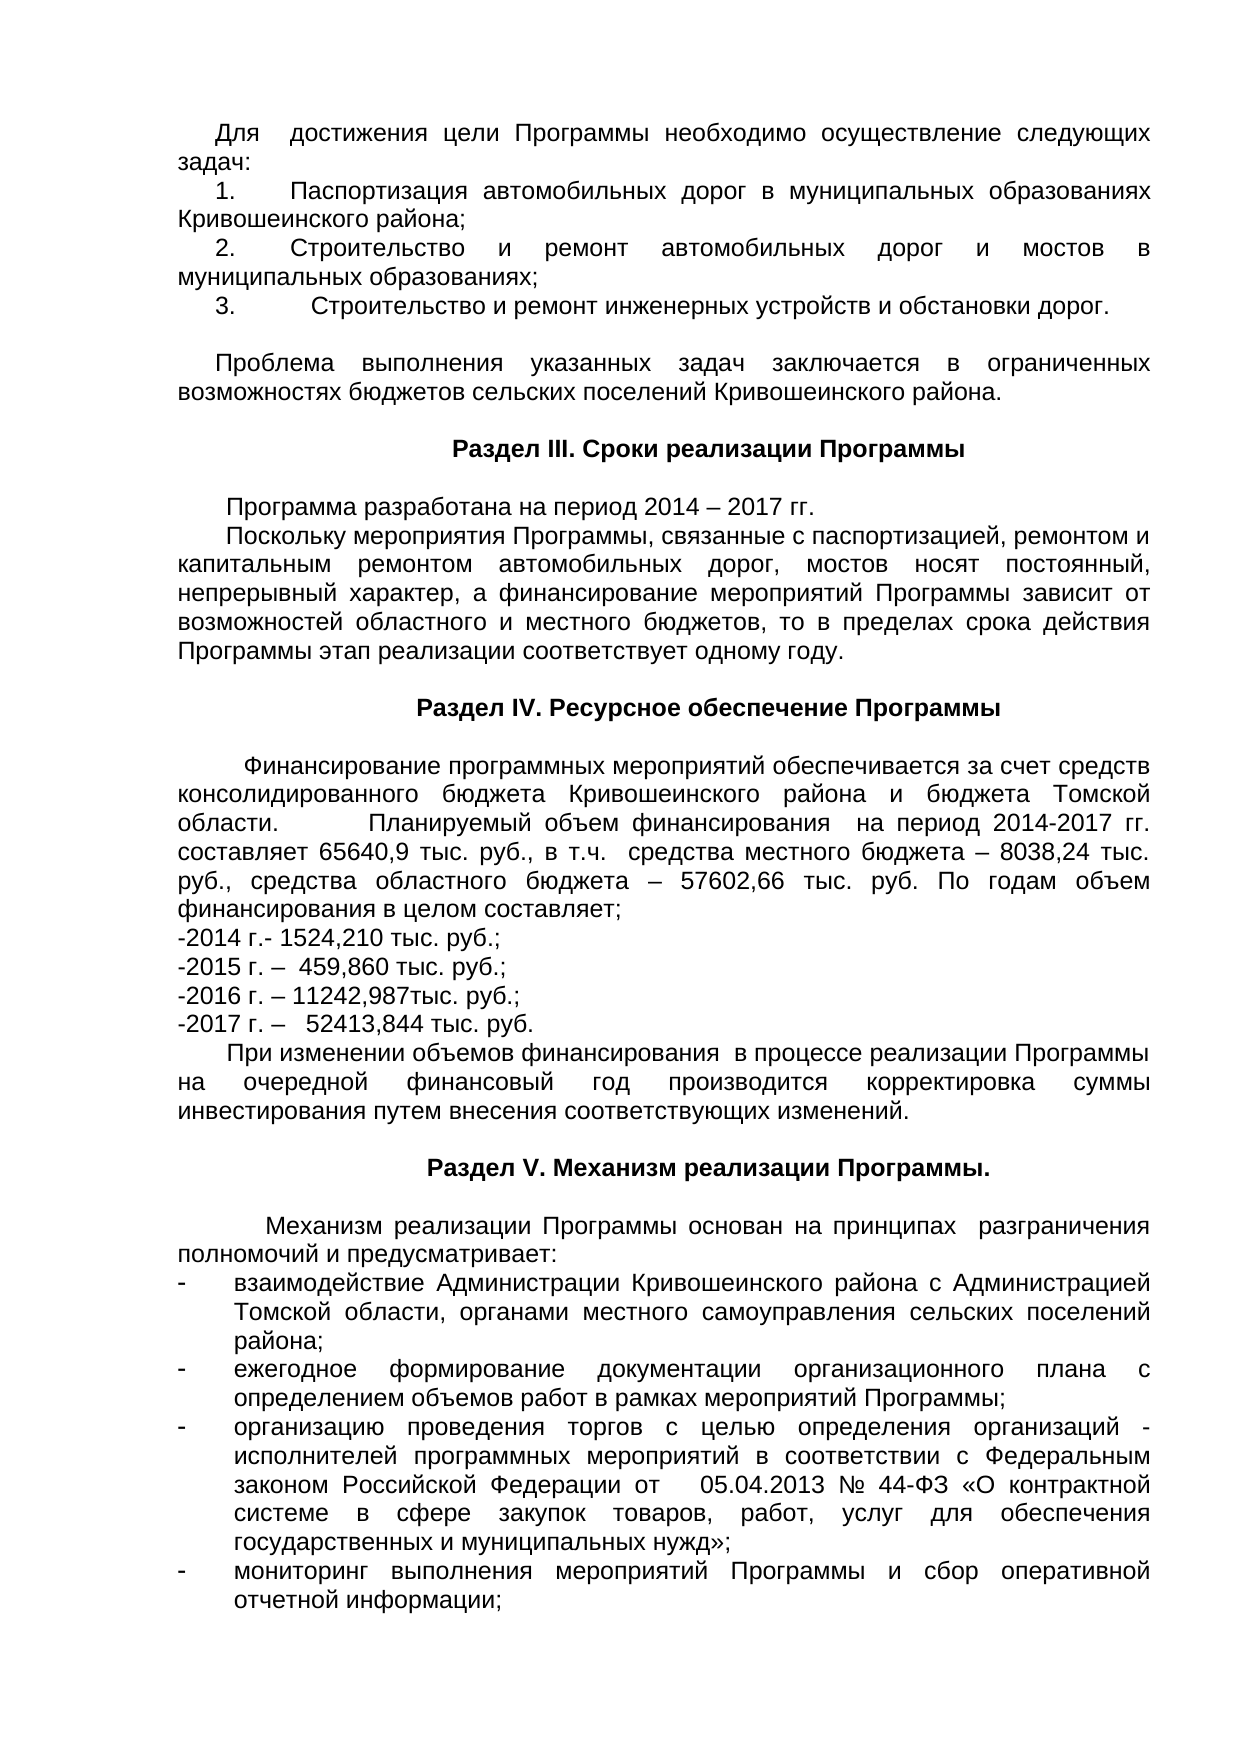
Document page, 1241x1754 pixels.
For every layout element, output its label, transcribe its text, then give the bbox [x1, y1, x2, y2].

text Механизм реализации Программы основан на принципах разграничения полномочий и предусматривает: [177, 1211, 1152, 1268]
text -2015 г. – 459,860 тыс. руб.; [177, 952, 1152, 981]
list организацию проведения торгов с целью определения организаций - исполнителей программных мероприятий в соответствии с Федеральным законом Российской Федерации от 05.04.2013 № 44-ФЗ «О контрактной системе в сфере закупок товаров, работ, услуг для обеспечения государственных и муниципальных нужд»; [177, 1412, 1152, 1556]
text -2014 г.- 1524,210 тыс. руб.; [177, 923, 1152, 952]
text Поскольку мероприятия Программы, связанные с паспортизацией, ремонтом и капитальным ремонтом автомобильных дорог, мостов носят постоянный, непрерывный характер, а финансирование мероприятий Программы зависит от возможностей областного и местного бюджетов, то в пределах срока действия Программы этап реализации соответствует одному году. [177, 521, 1152, 664]
text Программа разработана на период 2014 – 2017 гг. [177, 492, 1152, 521]
list взаимодействие Администрации Кривошеинского района с Администрацией Томской области, органами местного самоуправления сельских поселений района; [177, 1268, 1152, 1354]
text Для достижения цели Программы необходимо осуществление следующих задач: [177, 118, 1152, 176]
list мониторинг выполнения мероприятий Программы и сбор оперативной отчетной информации; [177, 1556, 1152, 1613]
list ежегодное формирование документации организационного плана с определением объемов работ в рамках мероприятий Программы; [177, 1354, 1152, 1412]
list Строительство и ремонт автомобильных дорог и мостов в муниципальных образованиях; [177, 233, 1152, 291]
text . – 11242,987тыс. руб.; [177, 981, 1152, 1009]
text Проблема выполнения указанных задач заключается в ограниченных возможностях бюджетов сельских поселений Кривошеинского района. [177, 348, 1152, 406]
text Раздел IV. Ресурсное обеспечение Программы [215, 693, 1152, 722]
text . – 52413,844 тыс. руб. [177, 1009, 1152, 1038]
list Паспортизация автомобильных дорог в муниципальных образованиях Кривошеинского района; [177, 176, 1152, 233]
text Финансирование программных мероприятий обеспечивается за счет средств консолидированного бюджета Кривошеинского района и бюджета Томской области. Планируемый объем финансирования на период 2014-2017 гг. составляет 65640,9 тыс. руб., в т.ч. средства местного бюджета – 8038,24 тыс. руб., средства областного бюджета – 57602,66 тыс. руб. По годам объем финансирования в целом составляет; [177, 751, 1152, 923]
text При изменении объемов финансирования в процессе реализации Программы на очередной финансовый год производится корректировка суммы инвестирования путем внесения соответствующих изменений. [177, 1038, 1152, 1124]
list Строительство и ремонт инженерных устройств и обстановки дорог. [177, 291, 1152, 319]
text Раздел III. Сроки реализации Программы [215, 434, 1152, 463]
text Раздел V. Механизм реализации Программы. [215, 1153, 1152, 1182]
